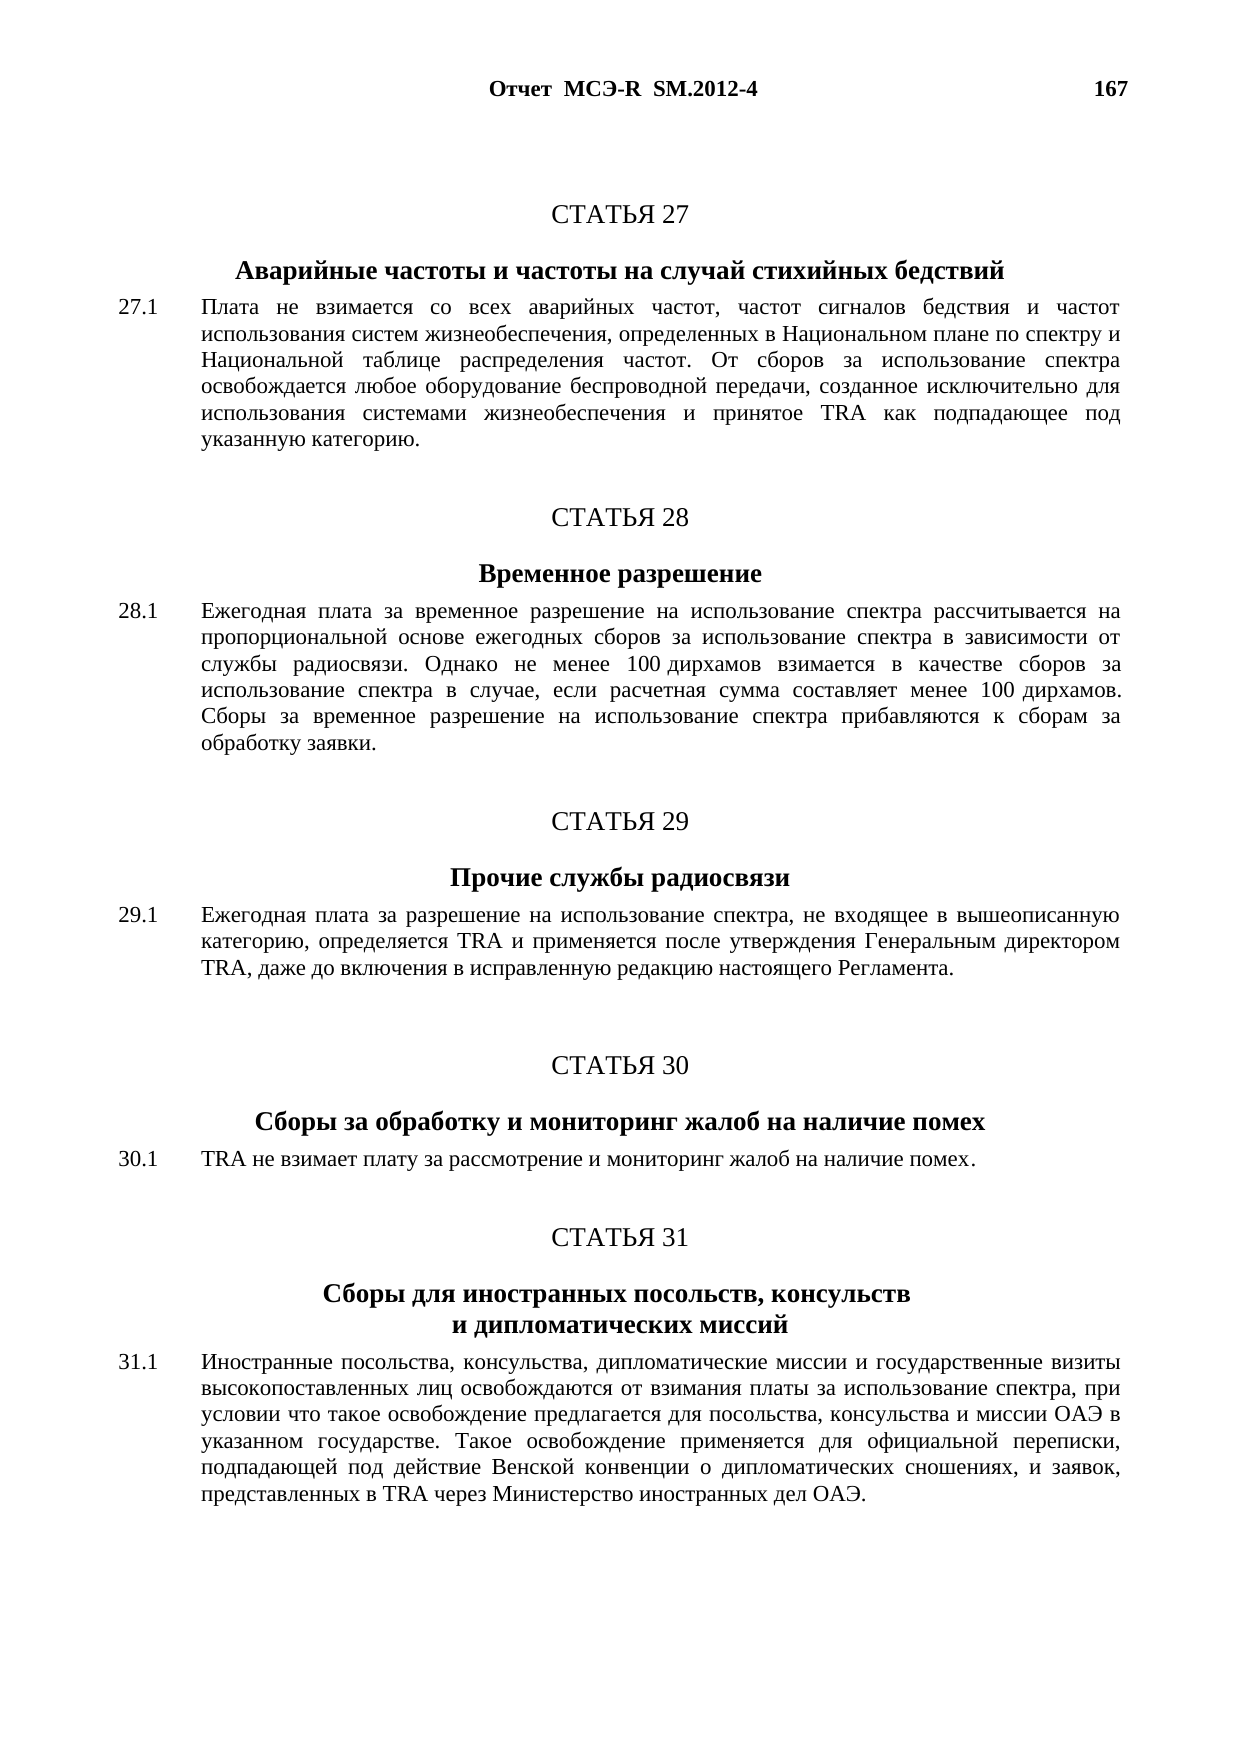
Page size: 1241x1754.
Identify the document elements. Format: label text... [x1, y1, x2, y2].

text СТАТЬЯ 28 [118, 501, 1122, 533]
title Сборы за обработку и мониторинг жалоб на наличие помех [118, 1105, 1122, 1136]
title Сборы для иностранных посольств, консульств и дипломатических миссий [118, 1277, 1122, 1339]
text 30.1 TRA не взимает плату за рассмотрение и мониторинг жалоб на наличие помех. [118, 1145, 1122, 1171]
text 28.1 Ежегодная плата за временное разрешение на использование спектра рассчитывается на пропорциональной основе ежегодных сборов за использование спектра в зависимости от службы радиосвязи. Однако не менее 100 дирхамов взимается в качестве сборов за использование спектра в случае, если расчетная сумма составляет менее 100 дирхамов. Сборы за временное разрешение на использование спектра прибавляются к сборам за обработку заявки. [118, 597, 1122, 755]
text СТАТЬЯ 30 [118, 1049, 1122, 1080]
title Аварийные частоты и частоты на случай стихийных бедствий [118, 254, 1122, 285]
text 29.1 Ежегодная плата за разрешение на использование спектра, не входящее в вышеописанную категорию, определяется TRA и применяется после утверждения Генеральным директором TRA, даже до включения в исправленную редакцию настоящего Регламента. [118, 901, 1122, 980]
text СТАТЬЯ 27 [118, 198, 1122, 229]
text СТАТЬЯ 29 [118, 805, 1122, 836]
title Временное разрешение [118, 558, 1122, 589]
text СТАТЬЯ 31 [118, 1221, 1122, 1252]
text 31.1 Иностранные посольства, консульства, дипломатические миссии и государственные визиты высокопоставленных лиц освобождаются от взимания платы за использование спектра, при условии что такое освобождение предлагается для посольства, консульства и миссии ОАЭ в указанном государстве. Такое освобождение применяется для официальной переписки, подпадающей под действие Венской конвенции о дипломатических сношениях, и заявок, представленных в TRA через Министерство иностранных дел ОАЭ. [118, 1348, 1122, 1506]
title Прочие службы радиосвязи [118, 861, 1122, 892]
text 27.1 Плата не взимается со всех аварийных частот, частот сигналов бедствия и частот использования систем жизнеобеспечения, определенных в Национальном плане по спектру и Национальной таблице распределения частот. От сборов за использование спектра освобождается любое оборудование беспроводной передачи, созданное исключительно для использования системами жизнеобеспечения и принятое TRA как подпадающее под указанную категорию. [118, 293, 1122, 451]
